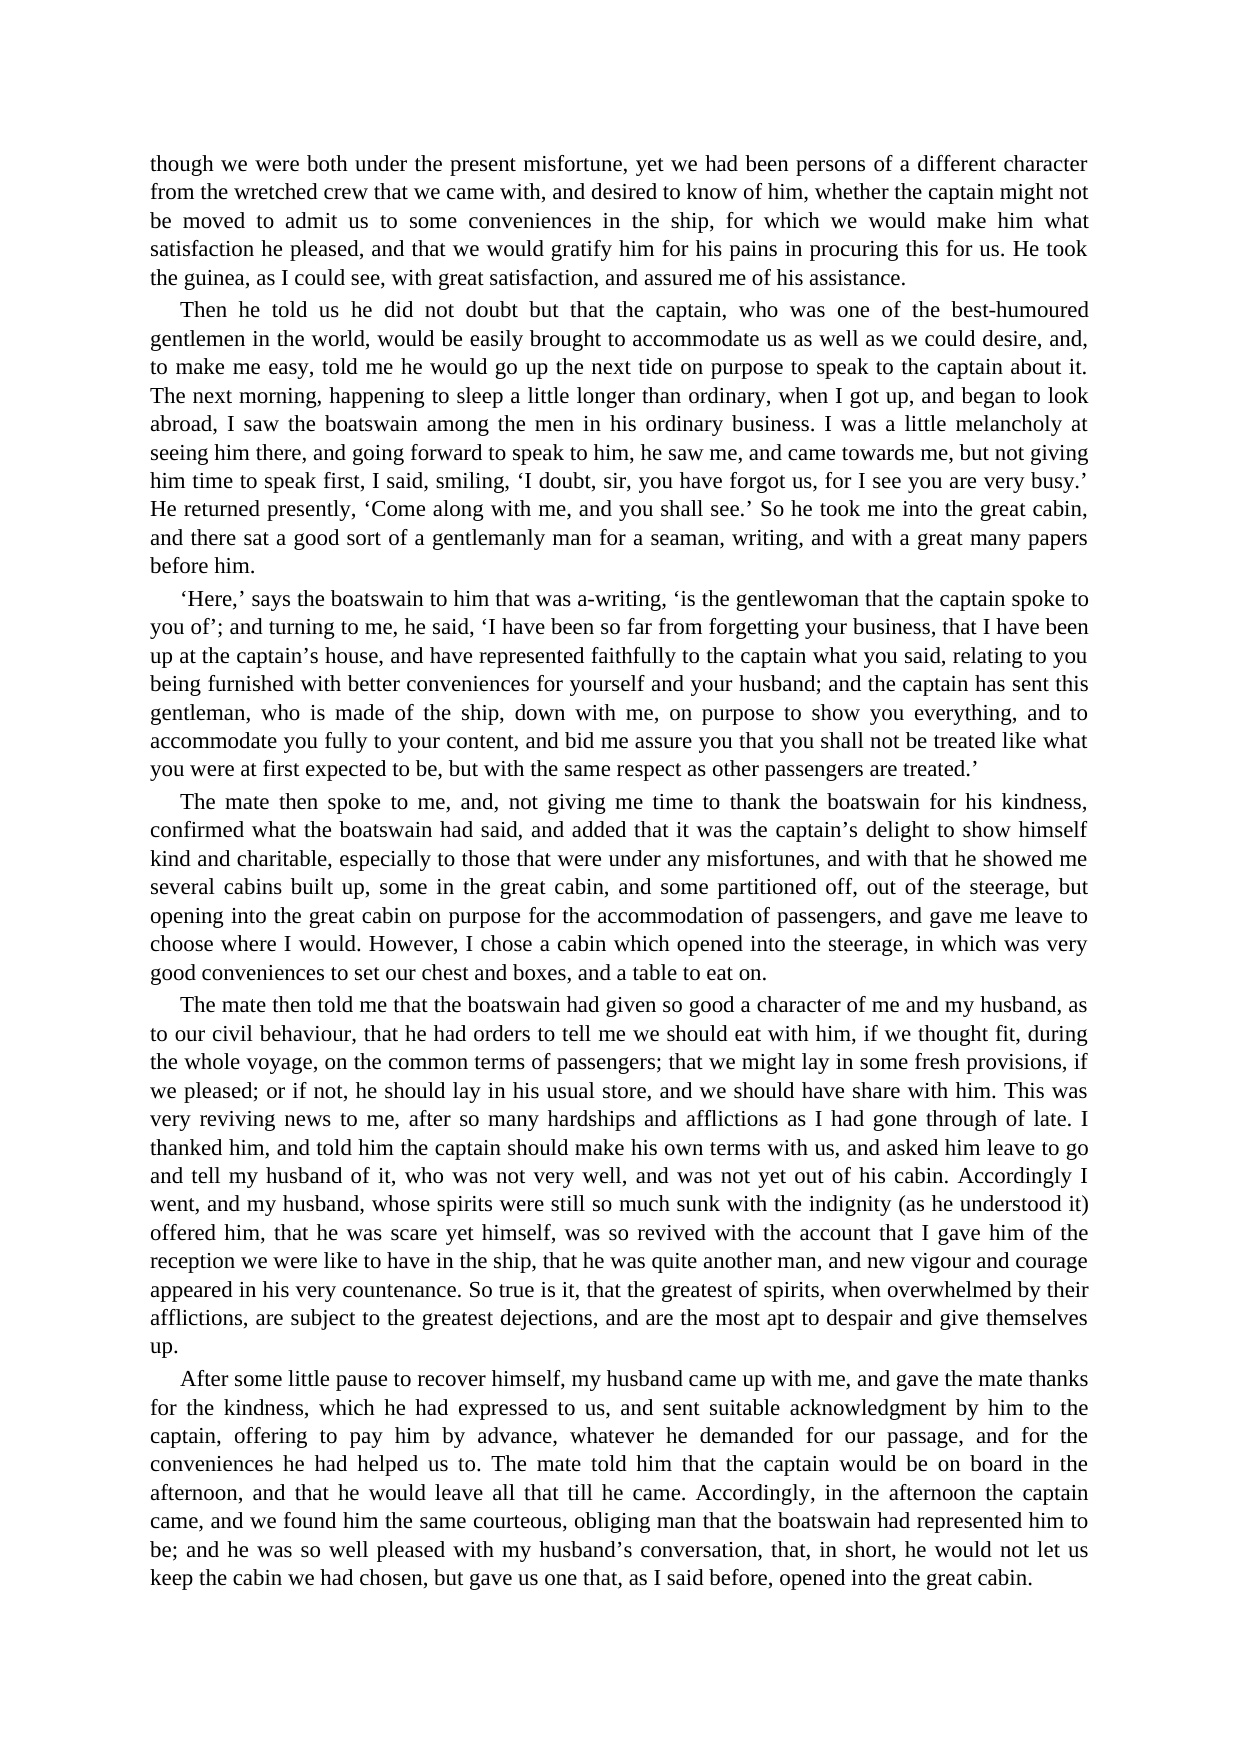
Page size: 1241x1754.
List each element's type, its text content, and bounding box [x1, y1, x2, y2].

text Then he told us he did not doubt but that the captain, who was one of the best-humoured gentlemen in the world, would be easily brought to accommodate us as well as we could desire, and, to make me easy, told me he would go up the next tide on purpose to speak to the captain about it. The next morning, happening to sleep a little longer than ordinary, when I got up, and began to look abroad, I saw the boatswain among the men in his ordinary business. I was a little melancholy at seeing him there, and going forward to speak to him, he saw me, and came towards me, but not giving him time to speak first, I said, smiling, ‘I doubt, sir, you have forgot us, for I see you are very busy.’ He returned presently, ‘Come along with me, and you shall see.’ So he took me into the great cabin, and there sat a good sort of a gentlemanly man for a seaman, writing, and with a great many papers before him. [150, 296, 1090, 579]
text The mate then spoke to me, and, not giving me time to thank the boatswain for his kindness, confirmed what the boatswain had said, and added that it was the captain’s delight to show himself kind and charitable, especially to those that were under any misfortunes, and with that he showed me several cabins built up, some in the great cabin, and some partitioned off, out of the steerage, but opening into the great cabin on purpose for the accommodation of passengers, and gave me leave to choose where I would. However, I chose a cabin which opened into the steerage, in which was very good conveniences to set our chest and boxes, and a table to eat on. [150, 788, 1090, 985]
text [150, 150, 1090, 290]
text The mate then told me that the boatswain had given so good a character of me and my husband, as to our civil behaviour, that he had orders to tell me we should eat with him, if we thought fit, during the whole voyage, on the common terms of passengers; that we might lay in some fresh provisions, if we pleased; or if not, he should lay in his usual store, and we should have share with him. This was very reviving news to me, after so many hardships and afflictions as I had gone through of late. I thanked him, and told him the captain should make his own terms with us, and asked him leave to go and tell my husband of it, who was not very well, and was not yet out of his cabin. Accordingly I went, and my husband, whose spirits were still so much sunk with the indignity (as he understood it) offered him, that he was scare yet himself, was so revived with the account that I gave him of the reception we were like to have in the ship, that he was quite another man, and new vigour and courage appeared in his very countenance. So true is it, that the greatest of spirits, when overwhelmed by their afflictions, are subject to the greatest dejections, and are the most apt to despair and give themselves up. [150, 991, 1090, 1359]
text ‘Here,’ says the boatswain to him that was a-writing, ‘is the gentlewoman that the captain spoke to you of’; and turning to me, he said, ‘I have been so far from forgetting your business, that I have been up at the captain’s house, and have represented faithfully to the captain what you said, relating to you being furnished with better conveniences for yourself and your husband; and the captain has sent this gentleman, who is made of the ship, down with me, on purpose to show you everything, and to accommodate you fully to your content, and bid me assure you that you shall not be treated like what you were at first expected to be, but with the same respect as other passengers are treated.’ [150, 585, 1090, 782]
text After some little pause to recover himself, my husband came up with me, and gave the mate thanks for the kindness, which he had expressed to us, and sent suitable acknowledgment by him to the captain, offering to pay him by advance, whatever he demanded for our passage, and for the conveniences he had helped us to. The mate told him that the captain would be on board in the afternoon, and that he would leave all that till he came. Accordingly, in the afternoon the captain came, and we found him the same courteous, obliging man that the boatswain had represented him to be; and he was so well pleased with my husband’s conversation, that, in short, he would not let us keep the cabin we had chosen, but gave us one that, as I said before, opened into the great cabin. [150, 1365, 1090, 1591]
